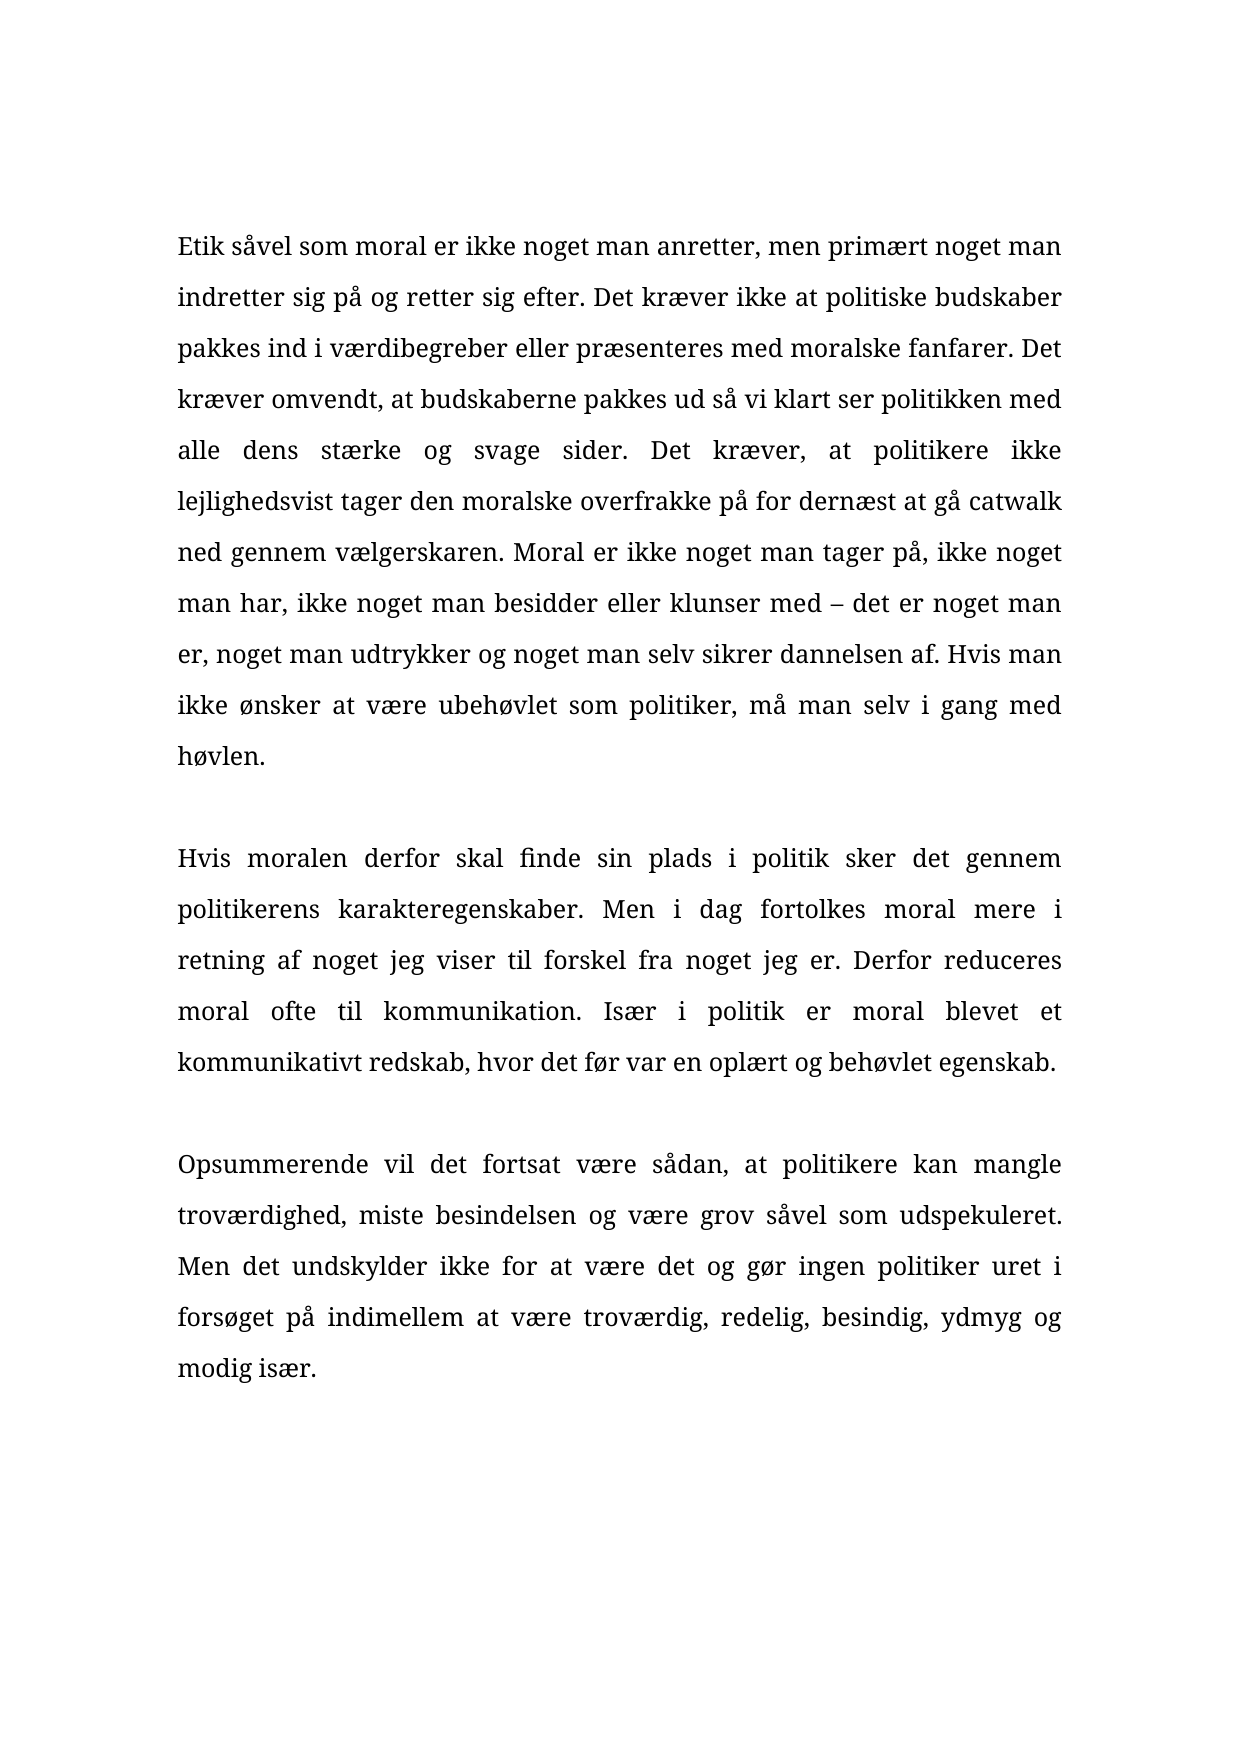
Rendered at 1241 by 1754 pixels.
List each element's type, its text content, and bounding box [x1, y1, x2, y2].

text Etik såvel som moral er ikke noget man anretter, men primært noget man indretter sig på og retter sig efter. Det kræver ikke at politiske budskaber pakkes ind i værdibegreber eller præsenteres med moralske fanfarer. Det kræver omvendt, at budskaberne pakkes ud så vi klart ser politikken med alle dens stærke og svage sider. Det kræver, at politikere ikke lejlighedsvist tager den moralske overfrakke på for dernæst at gå catwalk ned gennem vælgerskaren. Moral er ikke noget man tager på, ikke noget man har, ikke noget man besidder eller klunser med – det er noget man er, noget man udtrykker og noget man selv sikrer dannelsen af. Hvis man ikke ønsker at være ubehøvlet som politiker, må man selv i gang med høvlen. [177, 228, 1063, 773]
text Opsummerende vil det fortsat være sådan, at politikere kan mangle troværdighed, miste besindelsen og være grov såvel som udspekuleret. Men det undskylder ikke for at være det og gør ingen politiker uret i forsøget på indimellem at være troværdig, redelig, besindig, ydmyg og modig især. [177, 1147, 1063, 1385]
text Hvis moralen derfor skal finde sin plads i politik sker det gennem politikerens karakteregenskaber. Men i dag fortolkes moral mere i retning af noget jeg viser til forskel fra noget jeg er. Derfor reduceres moral ofte til kommunikation. Især i politik er moral blevet et kommunikativt redskab, hvor det før var en oplært og behøvlet egenskab. [177, 841, 1063, 1079]
